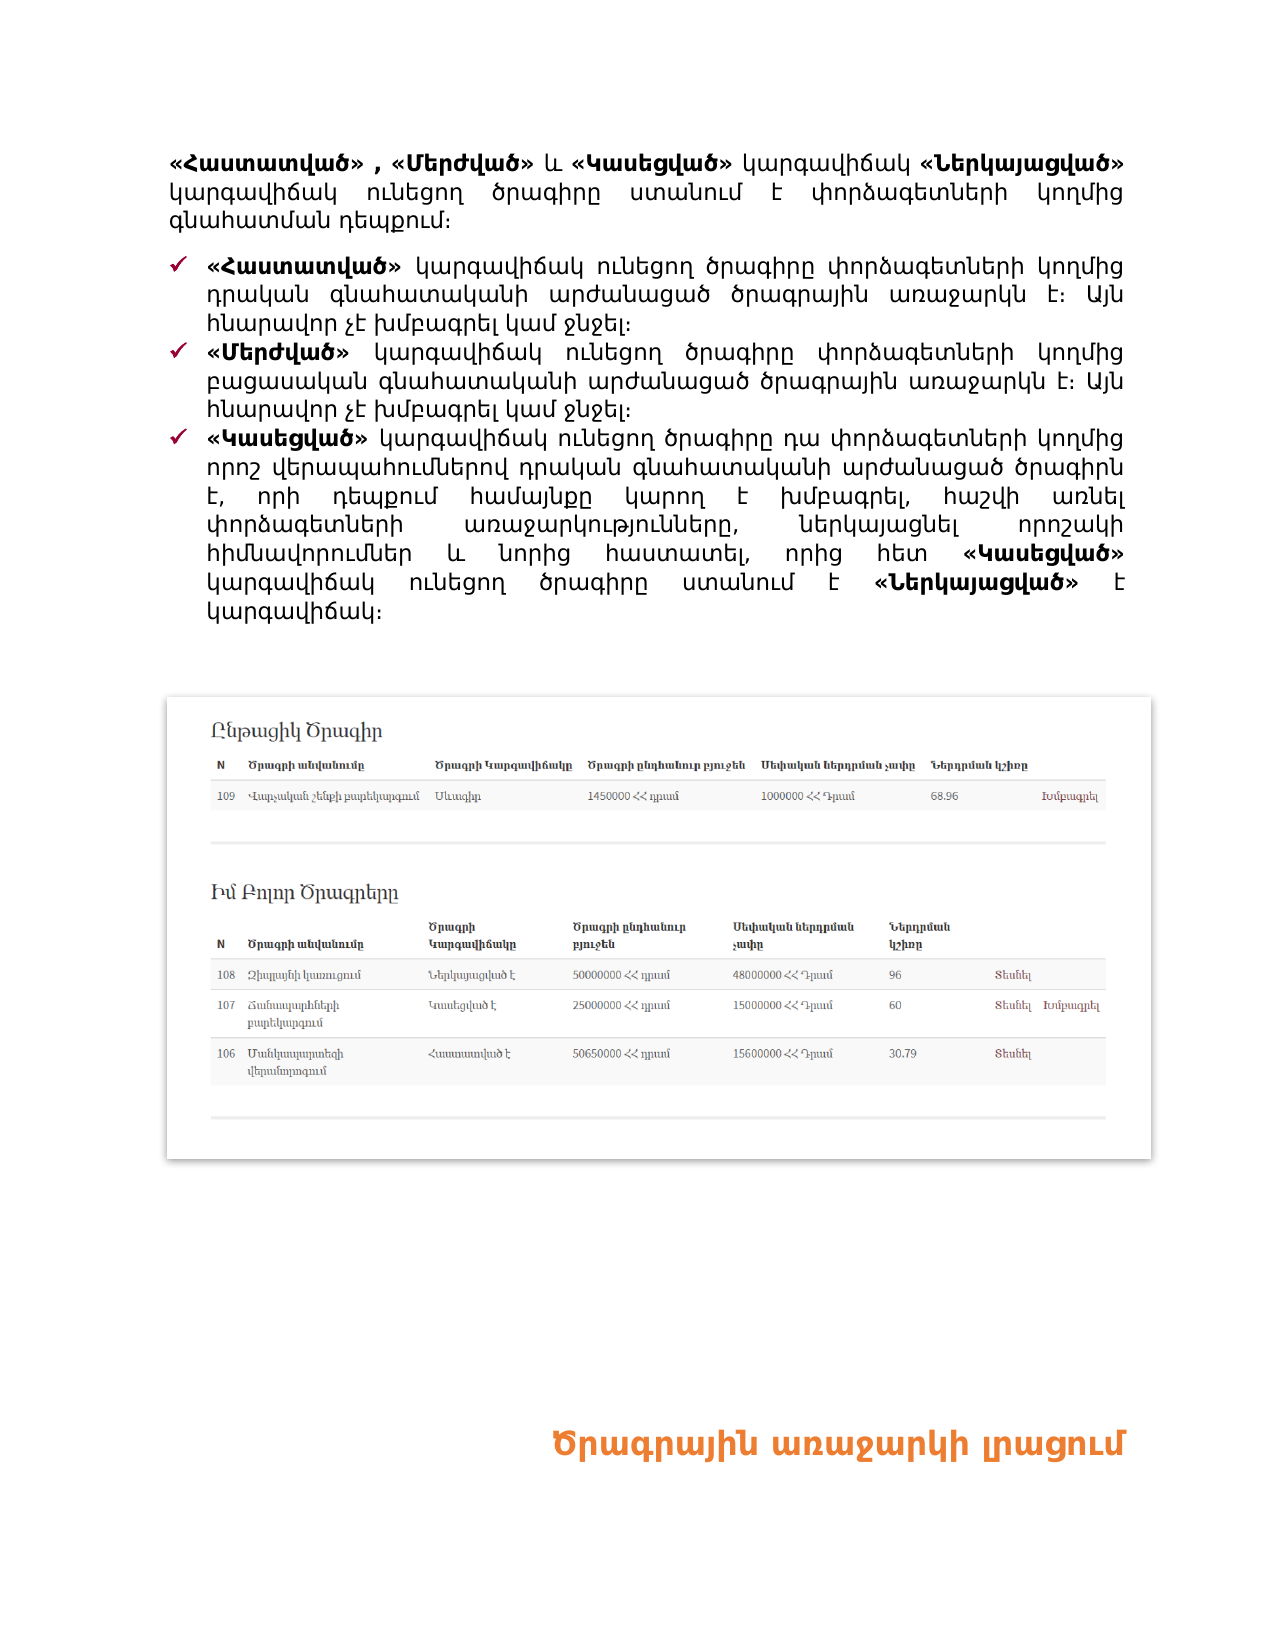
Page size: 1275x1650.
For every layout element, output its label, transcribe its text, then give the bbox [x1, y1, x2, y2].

list «Մերժված» կարգավիճակ ունեցող ծրագիրը փորձագետների կողմից բացասական գնահատականի արժանացած ծրագրային առաջարկն է։ Այն հնարավոր չէ խմբագրել կամ ջնջել։ [169, 339, 1125, 423]
list «Կասեցված» կարգավիճակ ունեցող ծրագիրը դա փորձագետների կողմից որոշ վերապահումներով դրական գնահատականի արժանացած ծրագիրն է, որի դեպքում համայնքը կարող է խմբագրել, հաշվի առնել փորձագետների առաջարկությունները, ներկայացնել որոշակի հիմնավորումներ և նորից հաստատել, որից հետ «Կասեցված» կարգավիճակ ունեցող ծրագիրը ստանում է «Ներկայացված» է կարգավիճակ։ [169, 425, 1125, 624]
subtitle Ծրագրային առաջարկի լրացում [150, 1424, 1125, 1463]
list «Հաստատված» կարգավիճակ ունեցող ծրագիրը փորձագետների կողմից դրական գնահատականի արժանացած ծրագրային առաջարկն է։ Այն հնարավոր չէ խմբագրել կամ ջնջել։ [169, 253, 1125, 337]
picture [181, 712, 1136, 1144]
text «Հաստատված» , «Մերժված» և «Կասեցված» կարգավիճակ «Ներկայացված» կարգավիճակ ունեցող ծրագիրը ստանում է փորձագետների կողմից գնահատման դեպքում։ [169, 150, 1125, 234]
